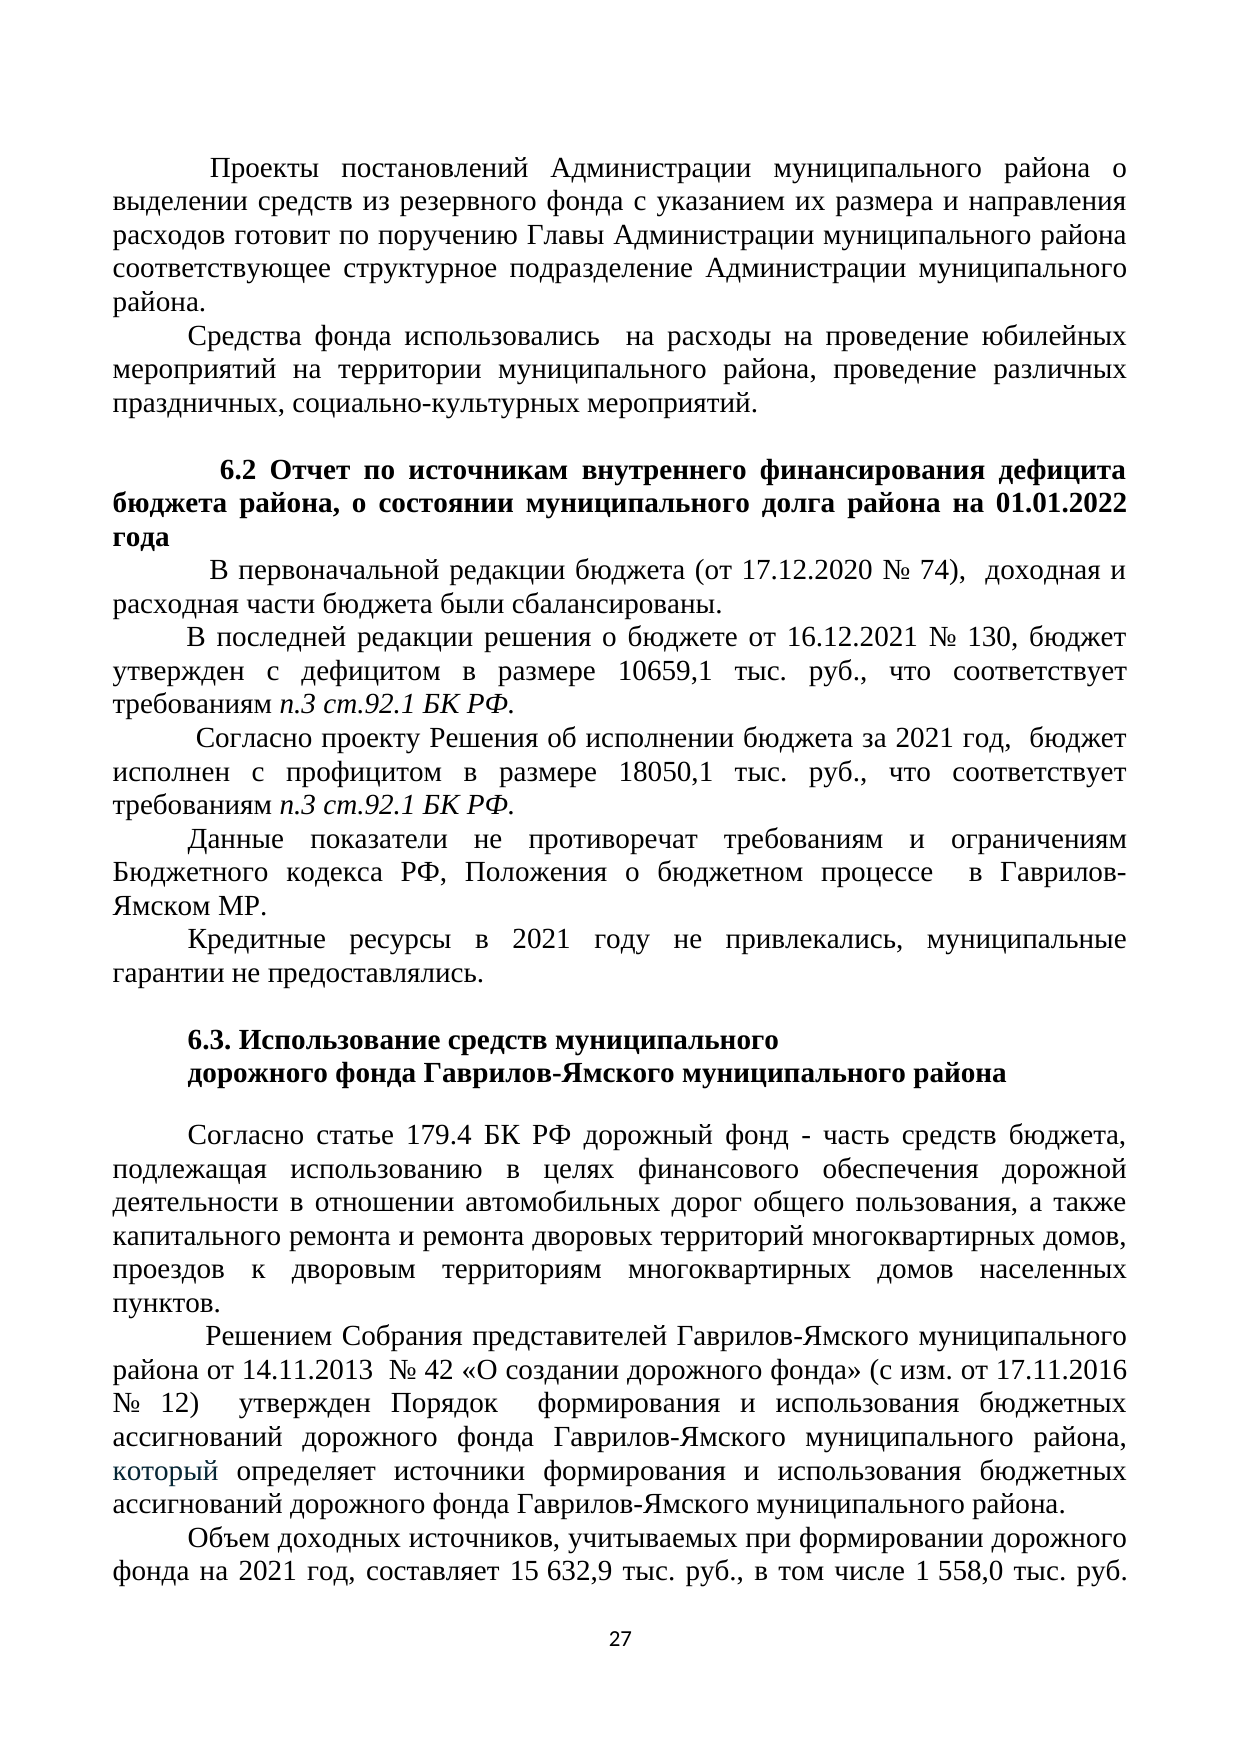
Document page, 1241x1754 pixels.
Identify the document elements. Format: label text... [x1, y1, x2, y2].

text дорожного фонда Гаврилов-Ямского муниципального района [112, 1056, 1128, 1089]
text В первоначальной редакции бюджета (от 17.12.2020 № 74), доходная и расходная части бюджета были сбалансированы. [112, 552, 1128, 619]
text 6.3. Использование средств муниципального [112, 1022, 1128, 1056]
text Средства фонда использовались на расходы на проведение юбилейных мероприятий на территории муниципального района, проведение различных праздничных, социально-культурных мероприятий. [112, 318, 1128, 418]
text Кредитные ресурсы в 2021 году не привлекались, муниципальные гарантии не предоставлялись. [112, 921, 1128, 988]
text Согласно проекту Решения об исполнении бюджета за 2021 год, бюджет исполнен с профицитом в размере 18050,1 тыс. руб., что соответствует требованиям п.3 ст.92.1 БК РФ. [112, 720, 1128, 821]
text Решением Собрания представителей Гаврилов-Ямского муниципального района от 14.11.2013 № 42 «О создании дорожного фонда» (с изм. от 17.11.2016 № 12) утвержден Порядок формирования и использования бюджетных ассигнований дорожного фонда Гаврилов-Ямского муниципального района, который определяет источники формирования и использования бюджетных ассигнований дорожного фонда Гаврилов-Ямского муниципального района. [112, 1318, 1128, 1520]
text 6.2 Отчет по источникам внутреннего финансирования дефицита бюджета района, о состоянии муниципального долга района на 01.01.2022 года [112, 452, 1128, 552]
text Согласно статье 179.4 БК РФ дорожный фонд - часть средств бюджета, подлежащая использованию в целях финансового обеспечения дорожной деятельности в отношении автомобильных дорог общего пользования, а также капитального ремонта и ремонта дворовых территорий многоквартирных домов, проездов к дворовым территориям многоквартирных домов населенных пунктов. [112, 1117, 1128, 1318]
text В последней редакции решения о бюджете от 16.12.2021 № 130, бюджет утвержден с дефицитом в размере 10659,1 тыс. руб., что соответствует требованиям п.3 ст.92.1 БК РФ. [112, 619, 1128, 720]
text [112, 1520, 1128, 1587]
text Проекты постановлений Администрации муниципального района о выделении средств из резервного фонда с указанием их размера и направления расходов готовит по поручению Главы Администрации муниципального района соответствующее структурное подразделение Администрации муниципального района. [112, 150, 1128, 318]
text Данные показатели не противоречат требованиям и ограничениям Бюджетного кодекса РФ, Положения о бюджетном процессе в Гаврилов-Ямском МР. [112, 821, 1128, 921]
